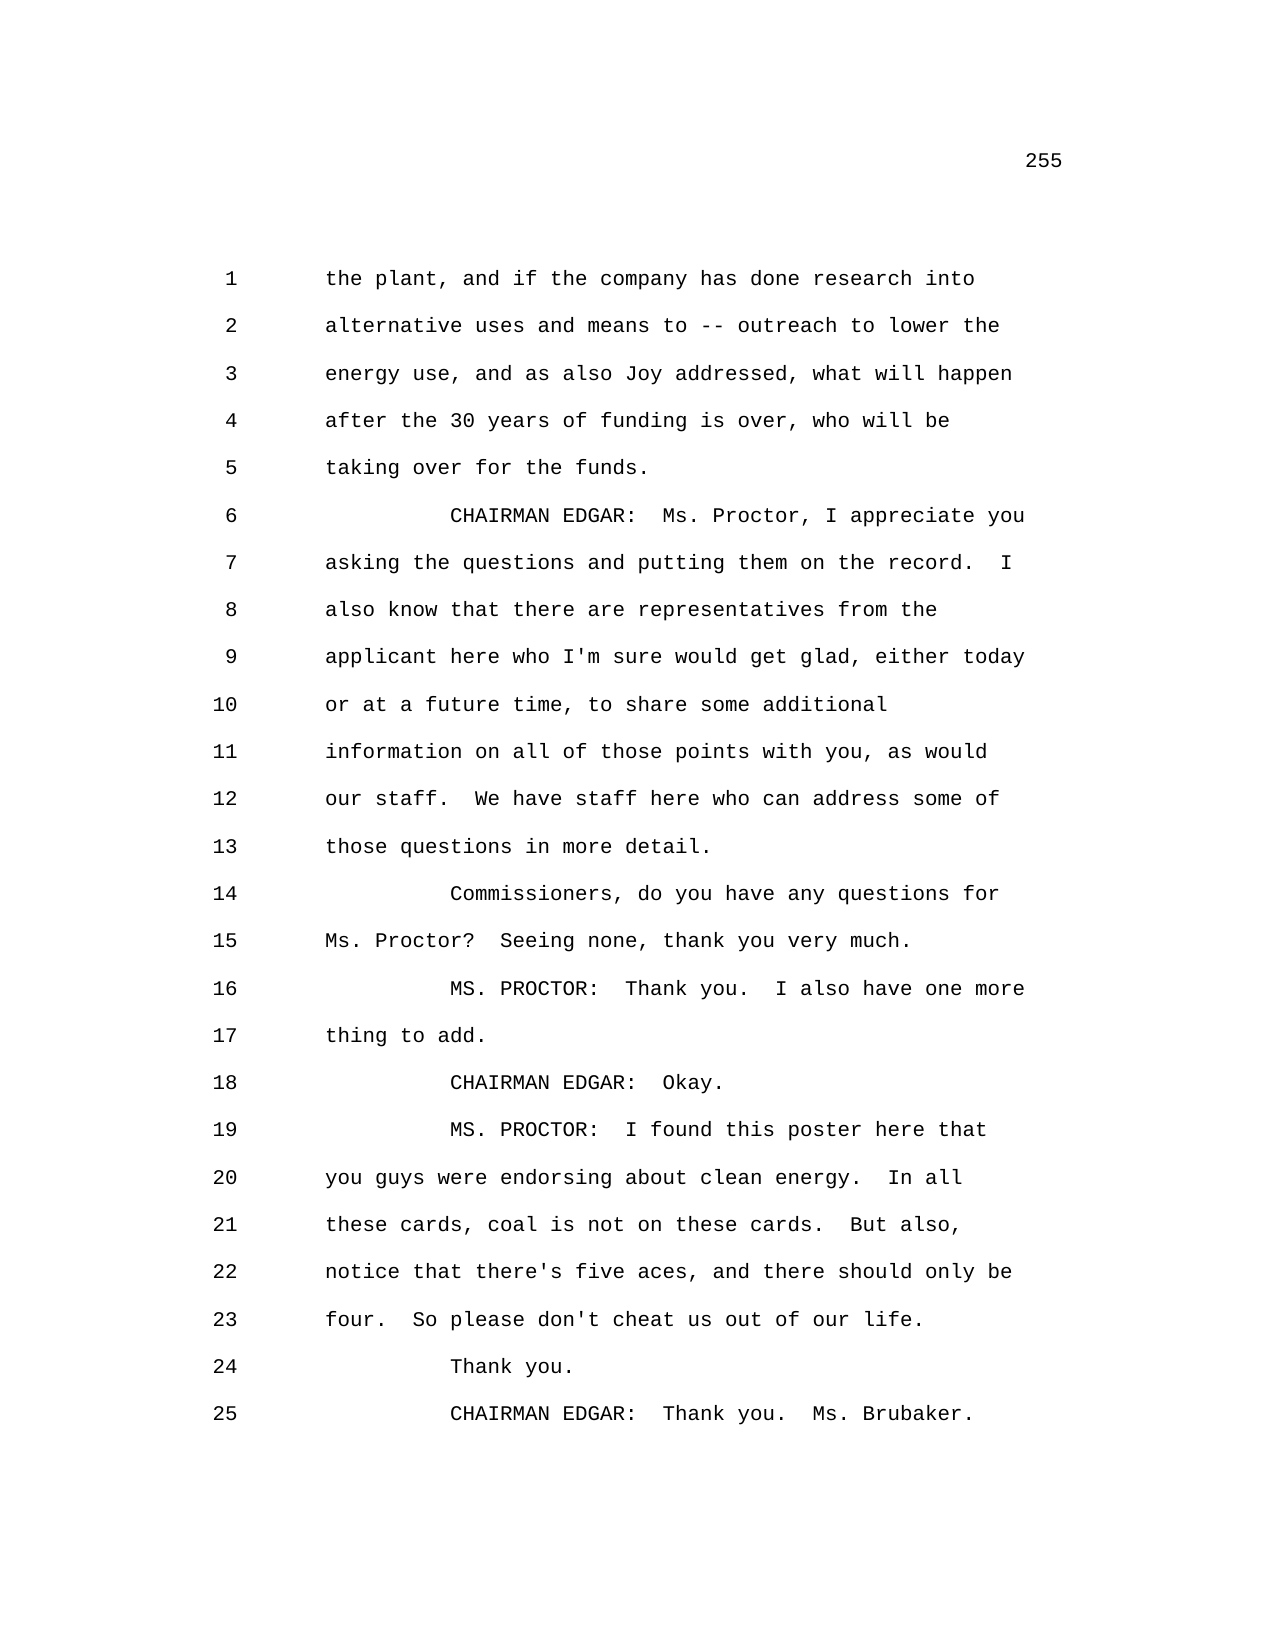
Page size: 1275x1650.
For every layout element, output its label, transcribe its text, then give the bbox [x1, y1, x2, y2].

text 16 MS. PROCTOR: Thank you. I also have one more [137, 978, 1138, 1001]
text 8 also know that there are representatives from the [137, 599, 1138, 623]
text 21 these cards, coal is not on these cards. But also, [137, 1214, 1138, 1238]
text 1 the plant, and if the company has done research into [137, 268, 1138, 292]
text 7 asking the questions and putting them on the record. I [137, 552, 1138, 576]
text 9 applicant here who I'm sure would get glad, either today [137, 647, 1138, 670]
text 20 you guys were endorsing about clean energy. In all [137, 1167, 1138, 1190]
text 2 alternative uses and means to -- outreach to lower the [137, 316, 1138, 339]
text 18 CHAIRMAN EDGAR: Okay. [137, 1072, 1138, 1096]
text 255 [137, 150, 1138, 174]
text 11 information on all of those points with you, as would [137, 741, 1138, 765]
text 19 MS. PROCTOR: I found this poster here that [137, 1119, 1138, 1143]
text 24 Thank you. [137, 1356, 1138, 1379]
text 15 Ms. Proctor? Seeing none, thank you very much. [137, 930, 1138, 954]
text 5 taking over for the funds. [137, 457, 1138, 481]
text 10 or at a future time, to share some additional [137, 694, 1138, 717]
text 12 our staff. We have staff here who can address some of [137, 788, 1138, 812]
text 23 four. So please don't cheat us out of our life. [137, 1309, 1138, 1332]
text 6 CHAIRMAN EDGAR: Ms. Proctor, I appreciate you [137, 505, 1138, 528]
text 4 after the 30 years of funding is over, who will be [137, 410, 1138, 434]
text 3 energy use, and as also Joy addressed, what will happen [137, 363, 1138, 386]
text 14 Commissioners, do you have any questions for [137, 883, 1138, 907]
text 17 thing to add. [137, 1025, 1138, 1048]
text 25 CHAIRMAN EDGAR: Thank you. Ms. Brubaker. [137, 1403, 1138, 1427]
text 22 notice that there's five aces, and there should only be [137, 1261, 1138, 1285]
text 13 those questions in more detail. [137, 836, 1138, 859]
